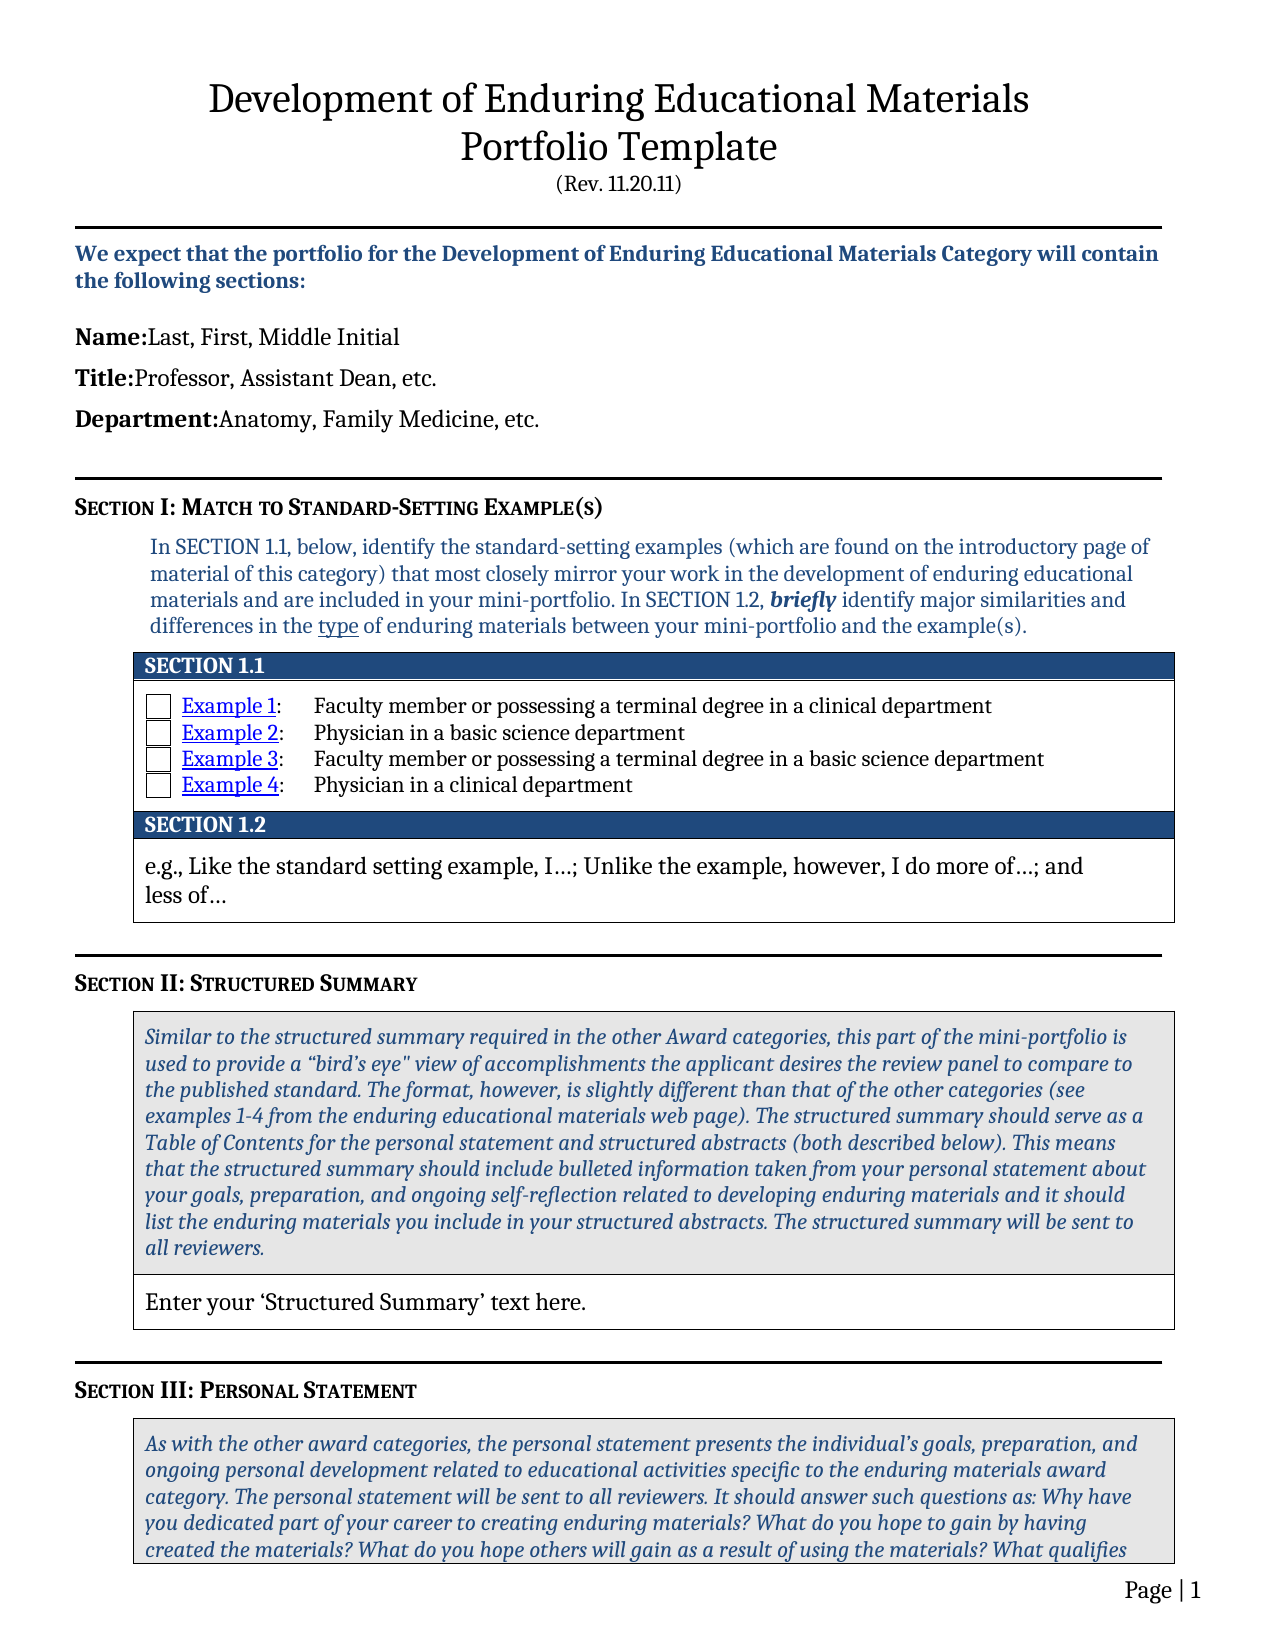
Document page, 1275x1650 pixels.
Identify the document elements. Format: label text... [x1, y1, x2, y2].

text Title:Professor, Assistant Dean, etc. [75, 364, 1162, 393]
table_cell Example 1: Faculty member or possessing a terminal degree in a clinical department Example 2: Physician in a basic science department Example 3: Faculty member or possessing a terminal degree in a basic science department Example 4: Physician in a clinical department [134, 681, 1174, 811]
text (Rev. 11.20.11) [75, 171, 1162, 197]
text Section I: Match to Standard-Setting Example(s) [75, 493, 1162, 522]
text In SECTION 1.1, below, identify the standard-setting examples (which are found on the introductory page of material of this category) that most closely mirror your work in the development of enduring educational materials and are included in your mini-portfolio. In SECTION 1.2, briefly identify major similarities and differences in the type of enduring materials between your mini-portfolio and the example(s). [150, 534, 1162, 639]
text Section III: Personal Statement [75, 1376, 1162, 1405]
text Development of Enduring Educational Materials [75, 75, 1162, 123]
table_header SECTION 1.1 [134, 653, 1174, 679]
text Department:Anatomy, Family Medicine, etc. [75, 405, 1162, 434]
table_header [134, 1419, 1174, 1563]
text Portfolio Template [75, 123, 1162, 171]
text We expect that the portfolio for the Development of Enduring Educational Materials Category will contain the following sections: [75, 241, 1162, 294]
text Name:Last, First, Middle Initial [75, 323, 1162, 351]
table_cell Enter your ‘Structured Summary’ text here. [134, 1275, 1174, 1329]
text Section II: Structured Summary [75, 969, 1162, 998]
table_cell e.g., Like the standard setting example, I…; Unlike the example, however, I do more of…; and less of… [134, 839, 1174, 922]
table_header Similar to the structured summary required in the other Award categories, this part of the mini-portfolio is used to provide a “bird’s eye" view of accomplishments the applicant desires the review panel to compare to the published standard. The format, however, is slightly different than that of the other categories (see examples 1-4 from the enduring educational materials web page). The structured summary should serve as a Table of Contents for the personal statement and structured abstracts (both described below). This means that the structured summary should include bulleted information taken from your personal statement about your goals, preparation, and ongoing self-reflection related to developing enduring materials and it should list the enduring materials you include in your structured abstracts. The structured summary will be sent to all reviewers. [134, 1012, 1174, 1274]
table_cell SECTION 1.2 [134, 812, 1174, 838]
